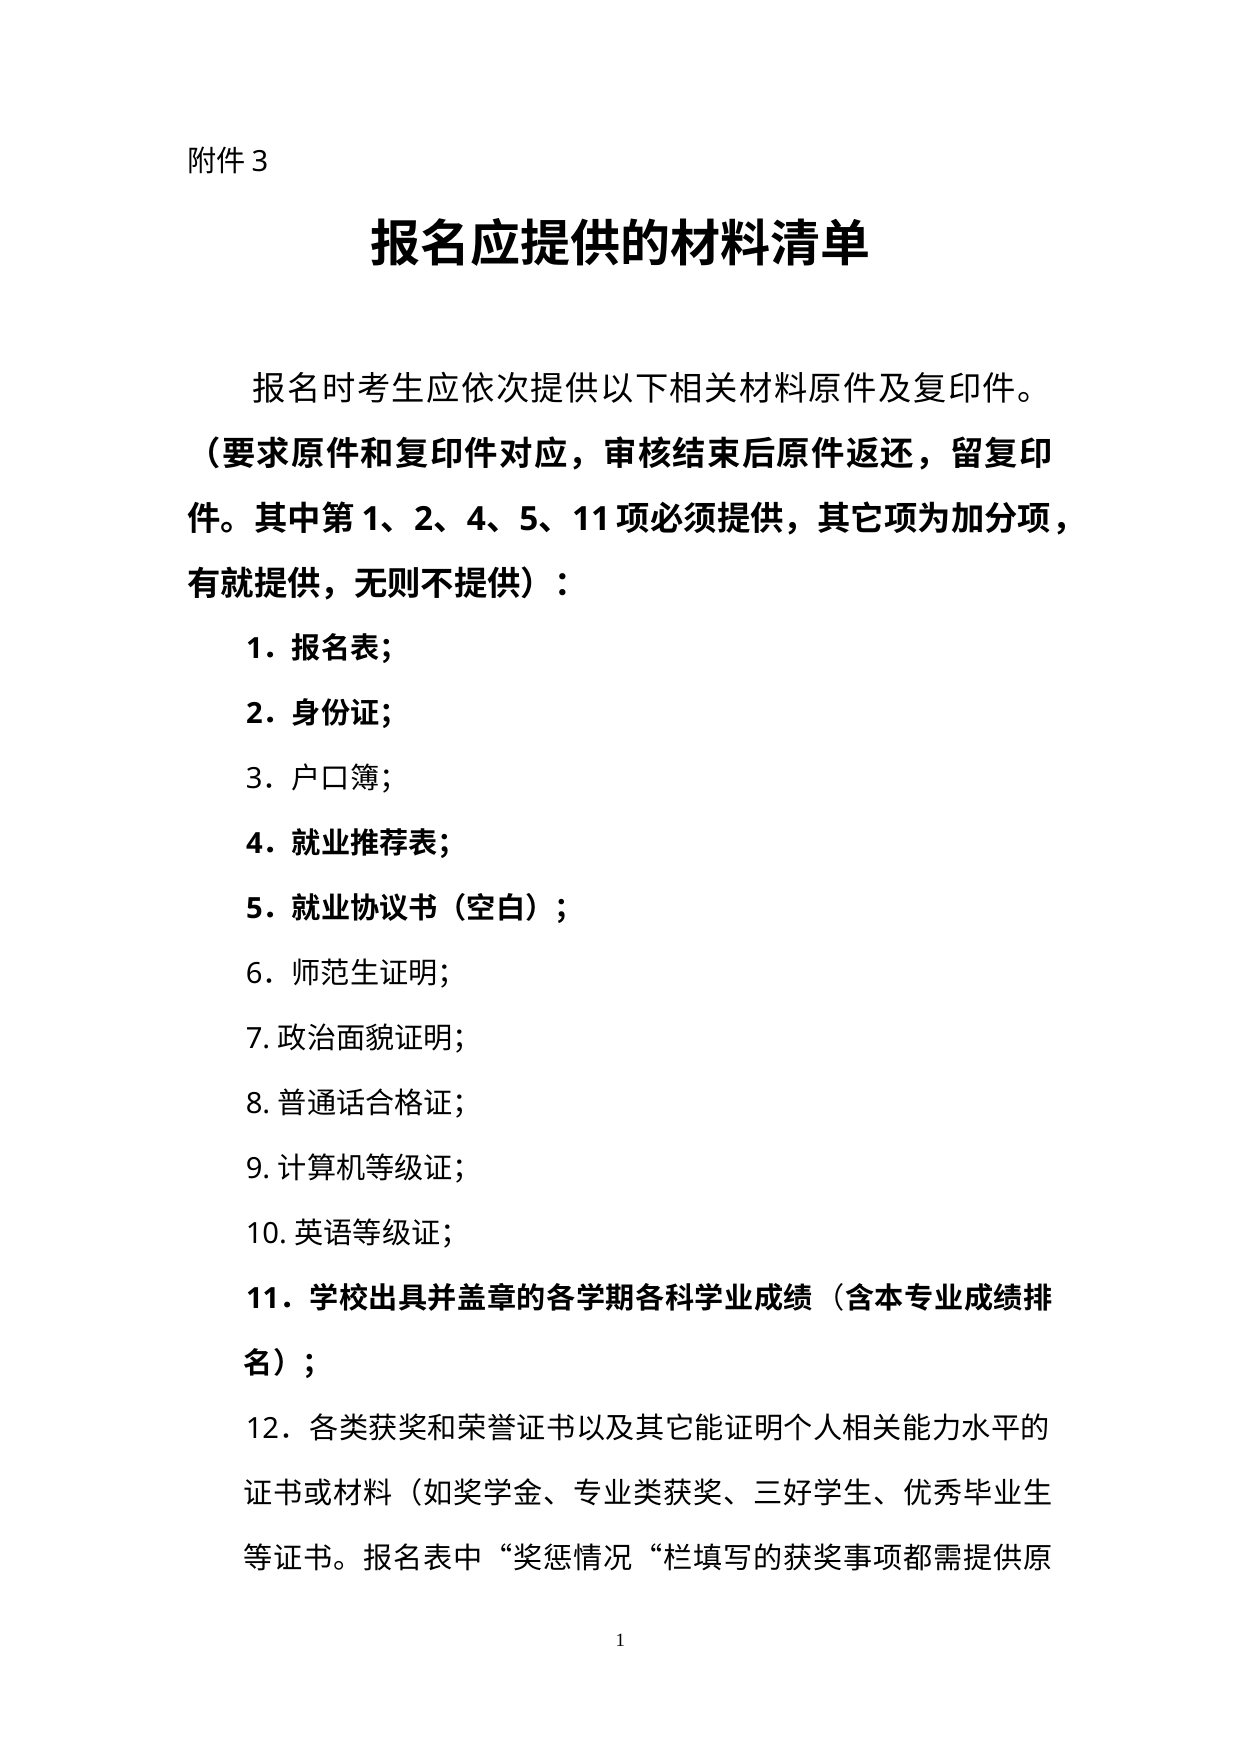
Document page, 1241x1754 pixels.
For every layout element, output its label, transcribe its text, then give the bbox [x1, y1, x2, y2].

text 10. 英语等级证； [244, 1198, 1053, 1263]
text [244, 1393, 1053, 1588]
text 11．学校出具并盖章的各学期各科学业成绩（含本专业成绩排名）； [244, 1263, 1053, 1393]
text 8. 普通话合格证； [244, 1068, 1053, 1133]
text 3．户口簿； [244, 743, 1053, 808]
text 6．师范生证明； [244, 938, 1053, 1003]
text 7. 政治面貌证明； [244, 1003, 1053, 1068]
text 报名时考生应依次提供以下相关材料原件及复印件。（要求原件和复印件对应，审核结束后原件返还，留复印件。其中第1、2、4、5、11项必须提供，其它项为加分项，有就提供，无则不提供）： [187, 353, 1053, 613]
text 附件3 [187, 126, 1053, 191]
text 5．就业协议书（空白）； [244, 873, 1053, 938]
text 1．报名表； [244, 613, 1053, 678]
text 4．就业推荐表； [244, 808, 1053, 873]
text 2．身份证； [244, 678, 1053, 743]
text 9. 计算机等级证； [244, 1133, 1053, 1198]
text 报名应提供的材料清单 [187, 191, 1053, 288]
